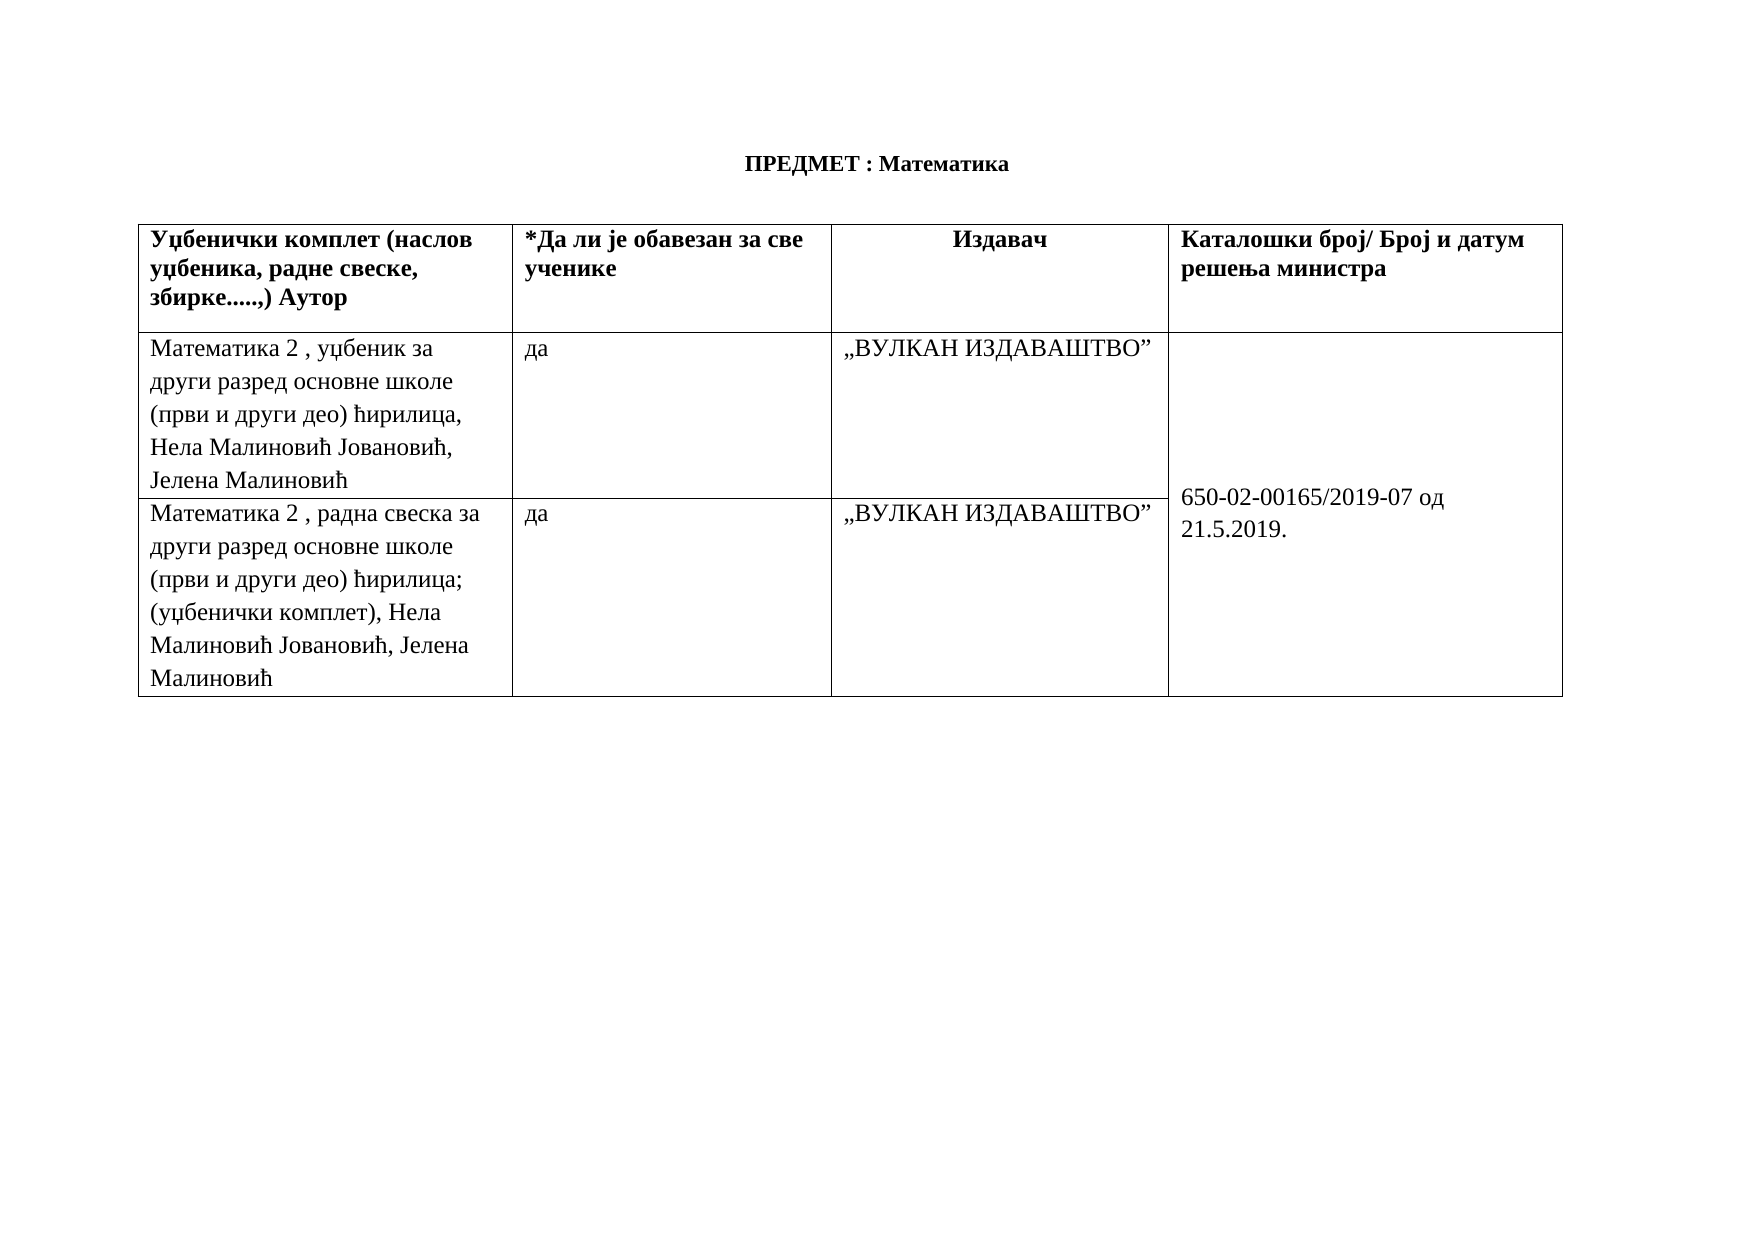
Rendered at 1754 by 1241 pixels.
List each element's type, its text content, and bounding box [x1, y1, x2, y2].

table_cell 650-02-00165/2019-07 од 21.5.2019. [1169, 333, 1562, 696]
table_cell да [513, 333, 831, 497]
table_cell да [513, 499, 831, 696]
table_header Издавач [832, 225, 1168, 332]
table_header Каталошки број/ Број и датум решења министра [1169, 225, 1562, 332]
table_cell Математика 2 , радна свеска за други разред основне школе (први и други део) ћирилица; (уџбенички комплет), Нела Малиновић Јовановић, Јелена Малиновић [139, 499, 512, 696]
table_header *Да ли је обавезан за све ученике [513, 225, 831, 332]
table_cell „ВУЛКАН ИЗДАВАШТВО” [832, 499, 1168, 696]
table_cell Математика 2 , уџбеник за други разред основне школе (први и други део) ћирилица, Нела Малиновић Јовановић, Јелена Малиновић [139, 333, 512, 497]
table_header Уџбенички комплет (наслов уџбеника, радне свеске, збирке.....,) Аутор [139, 225, 512, 332]
subtitle ПРЕДМЕТ : Математика [150, 150, 1604, 176]
table_cell „ВУЛКАН ИЗДАВАШТВО” [832, 333, 1168, 497]
